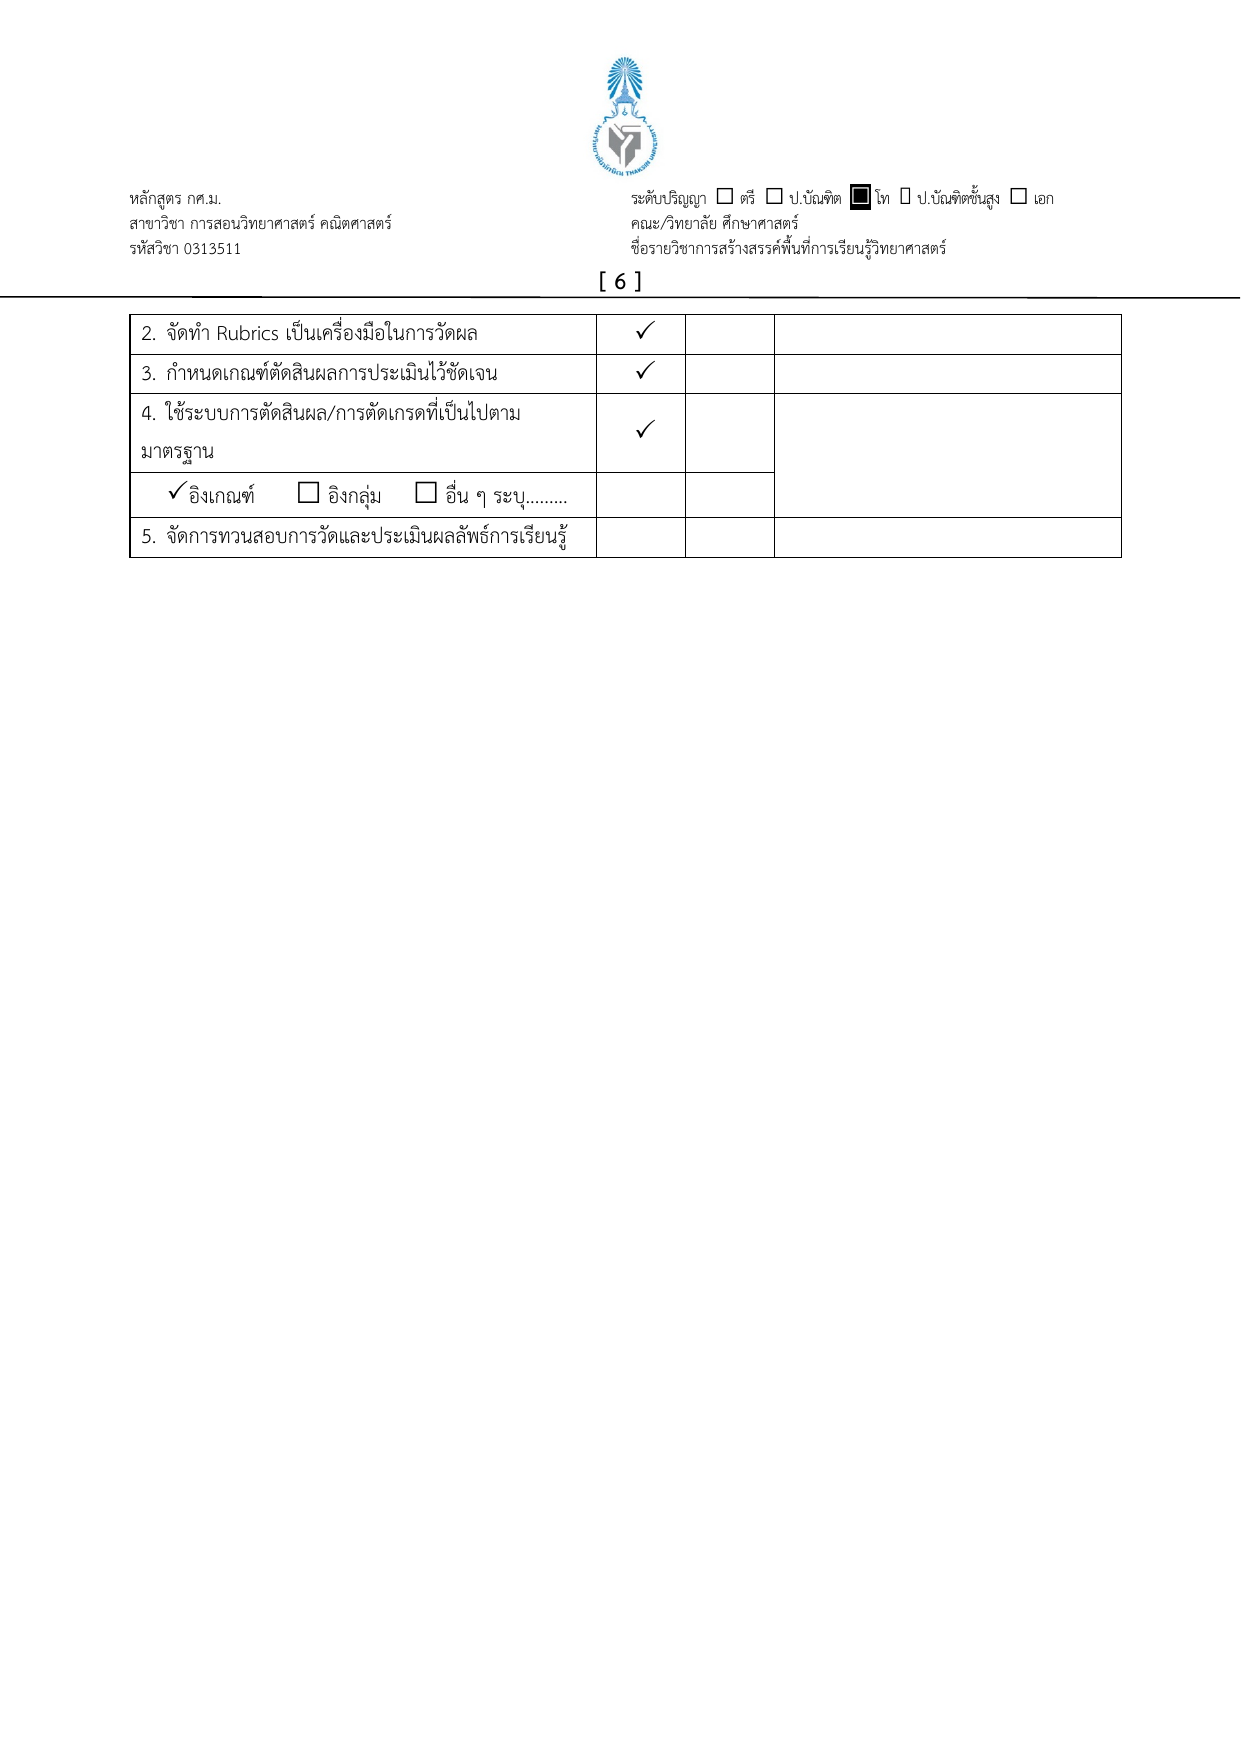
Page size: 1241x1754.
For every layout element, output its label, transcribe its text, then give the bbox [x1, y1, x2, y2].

table_cell 5. จัดการทวนสอบการวัดและประเมินผลลัพธ์การเรียนรู้ [131, 518, 596, 557]
table_cell 4. ใช้ระบบการตัดสินผล/การตัดเกรดที่เป็นไปตามมาตรฐาน [131, 394, 596, 472]
table_cell [775, 518, 1121, 557]
table_cell 2. จัดทำ Rubrics เป็นเครื่องมือในการวัดผล [131, 315, 596, 354]
table_cell 3. กำหนดเกณฑ์ตัดสินผลการประเมินไว้ชัดเจน [131, 355, 596, 393]
table_cell [775, 315, 1121, 354]
table_cell [775, 355, 1121, 393]
table_cell อิงเกณฑ์ อิงกลุ่ม อื่น ๆ ระบุ [131, 473, 596, 517]
table_cell [775, 394, 1121, 517]
picture [582, 46, 667, 185]
